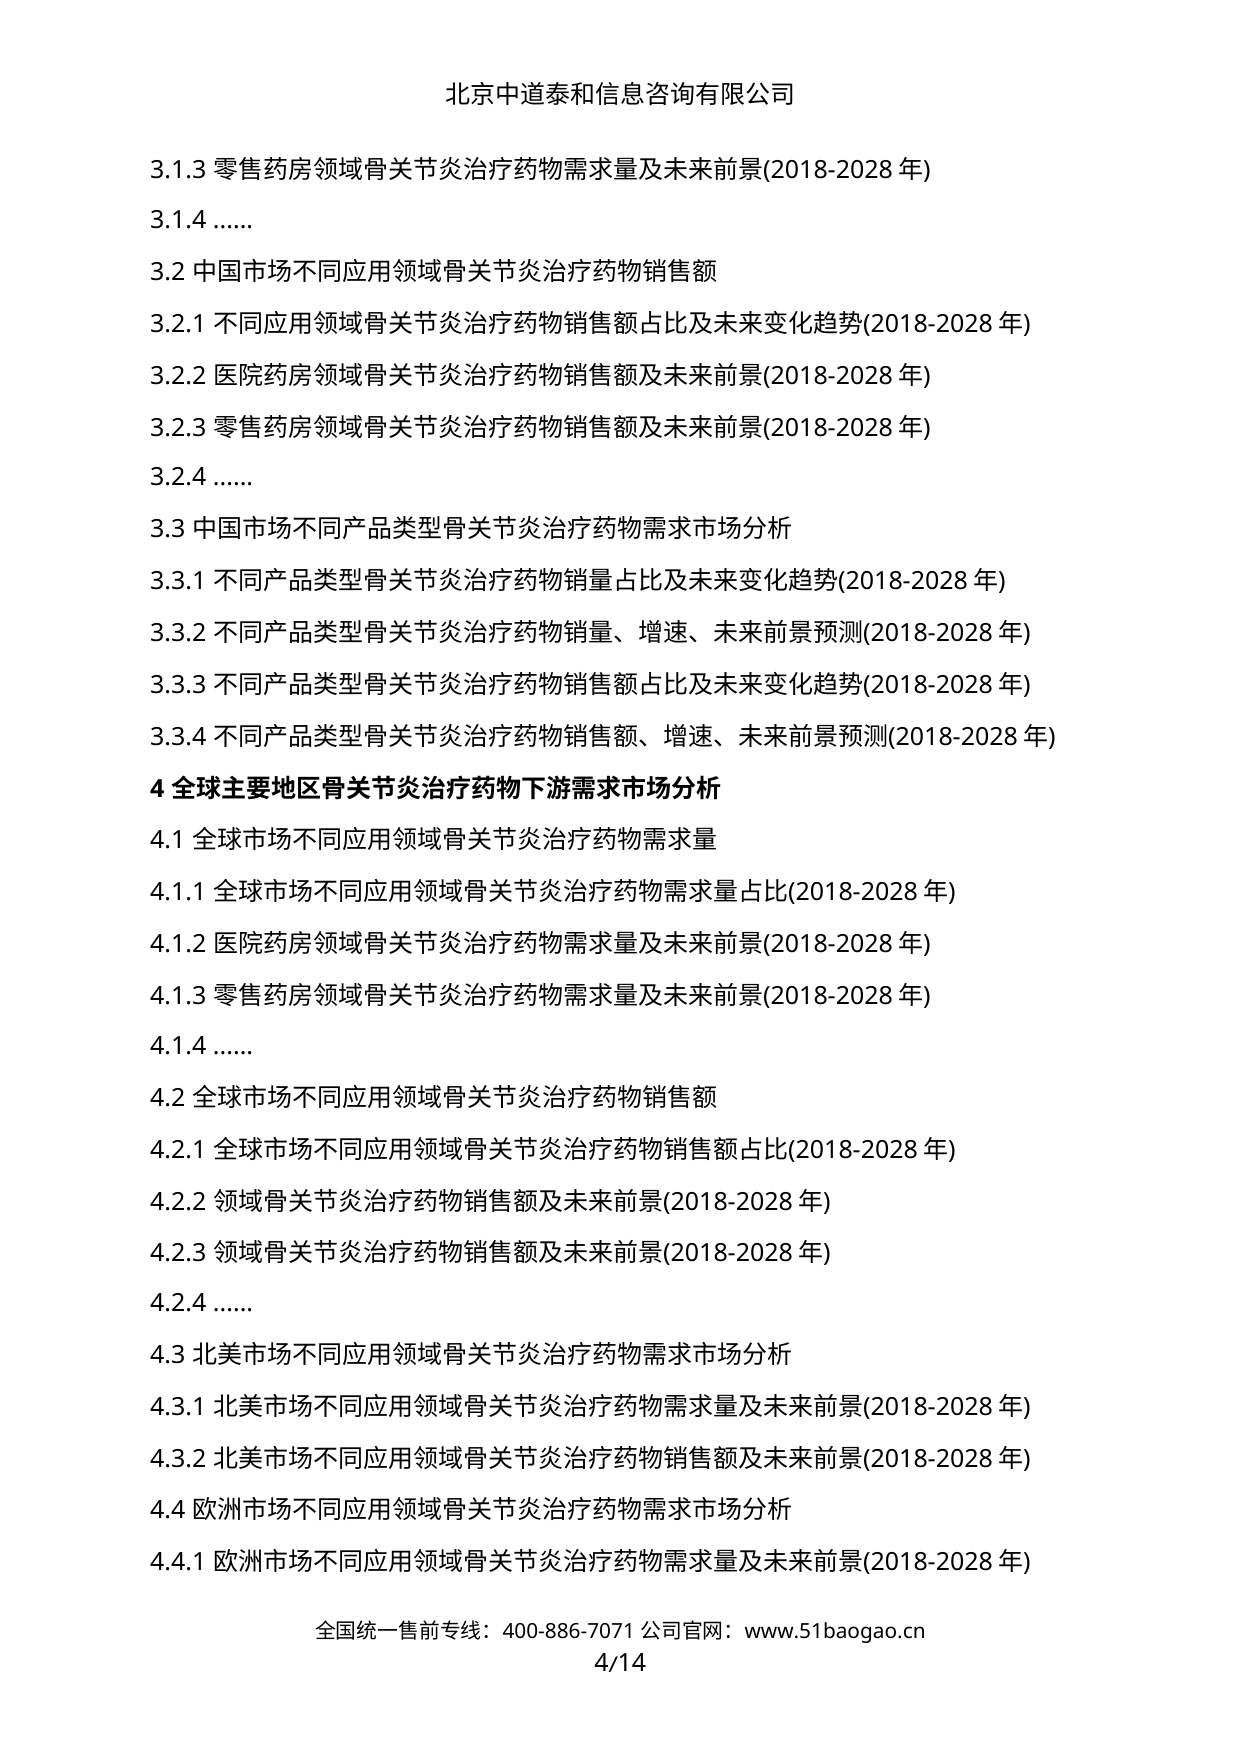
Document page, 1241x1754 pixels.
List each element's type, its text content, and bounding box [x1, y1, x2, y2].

text 3.2 中国市场不同应用领域骨关节炎治疗药物销售额 [150, 252, 1090, 288]
text 4.4 欧洲市场不同应用领域骨关节炎治疗药物需求市场分析 [150, 1490, 1090, 1526]
text 3.3.3 不同产品类型骨关节炎治疗药物销售额占比及未来变化趋势(2018-2028年) [150, 664, 1090, 701]
text 3.2.1 不同应用领域骨关节炎治疗药物销售额占比及未来变化趋势(2018-2028年) [150, 303, 1090, 340]
text 4.1.4 ...... [150, 1027, 1090, 1062]
text 4.2.1 全球市场不同应用领域骨关节炎治疗药物销售额占比(2018-2028年) [150, 1129, 1090, 1165]
text 4.1.1 全球市场不同应用领域骨关节炎治疗药物需求量占比(2018-2028年) [150, 872, 1090, 908]
text 3.3.4 不同产品类型骨关节炎治疗药物销售额、增速、未来前景预测(2018-2028年) [150, 716, 1090, 752]
text 3.3.1 不同产品类型骨关节炎治疗药物销量占比及未来变化趋势(2018-2028年) [150, 561, 1090, 597]
text 4.2.4 ...... [150, 1285, 1090, 1319]
text 4.3 北美市场不同应用领域骨关节炎治疗药物需求市场分析 [150, 1334, 1090, 1371]
text 4.2.3 领域骨关节炎治疗药物销售额及未来前景(2018-2028年) [150, 1233, 1090, 1269]
text 3.3.2 不同产品类型骨关节炎治疗药物销量、增速、未来前景预测(2018-2028年) [150, 612, 1090, 649]
text 4.4.1 欧洲市场不同应用领域骨关节炎治疗药物需求量及未来前景(2018-2028年) [150, 1542, 1090, 1578]
text 3.2.3 零售药房领域骨关节炎治疗药物销售额及未来前景(2018-2028年) [150, 407, 1090, 443]
text 4.1 全球市场不同应用领域骨关节炎治疗药物需求量 [150, 820, 1090, 856]
text 4.1.3 零售药房领域骨关节炎治疗药物需求量及未来前景(2018-2028年) [150, 976, 1090, 1012]
text 3.2.2 医院药房领域骨关节炎治疗药物销售额及未来前景(2018-2028年) [150, 355, 1090, 392]
text 3.1.4 ...... [150, 202, 1090, 236]
text 4.1.2 医院药房领域骨关节炎治疗药物需求量及未来前景(2018-2028年) [150, 924, 1090, 960]
text 4.3.2 北美市场不同应用领域骨关节炎治疗药物销售额及未来前景(2018-2028年) [150, 1438, 1090, 1474]
text 4 全球主要地区骨关节炎治疗药物下游需求市场分析 [150, 768, 1090, 804]
text 4.2.2 领域骨关节炎治疗药物销售额及未来前景(2018-2028年) [150, 1181, 1090, 1217]
text 4.3.1 北美市场不同应用领域骨关节炎治疗药物需求量及未来前景(2018-2028年) [150, 1386, 1090, 1422]
text 3.2.4 ...... [150, 459, 1090, 493]
text 3.1.3 零售药房领域骨关节炎治疗药物需求量及未来前景(2018-2028年) [150, 150, 1090, 186]
text 4.2 全球市场不同应用领域骨关节炎治疗药物销售额 [150, 1077, 1090, 1113]
text 3.3 中国市场不同产品类型骨关节炎治疗药物需求市场分析 [150, 509, 1090, 545]
